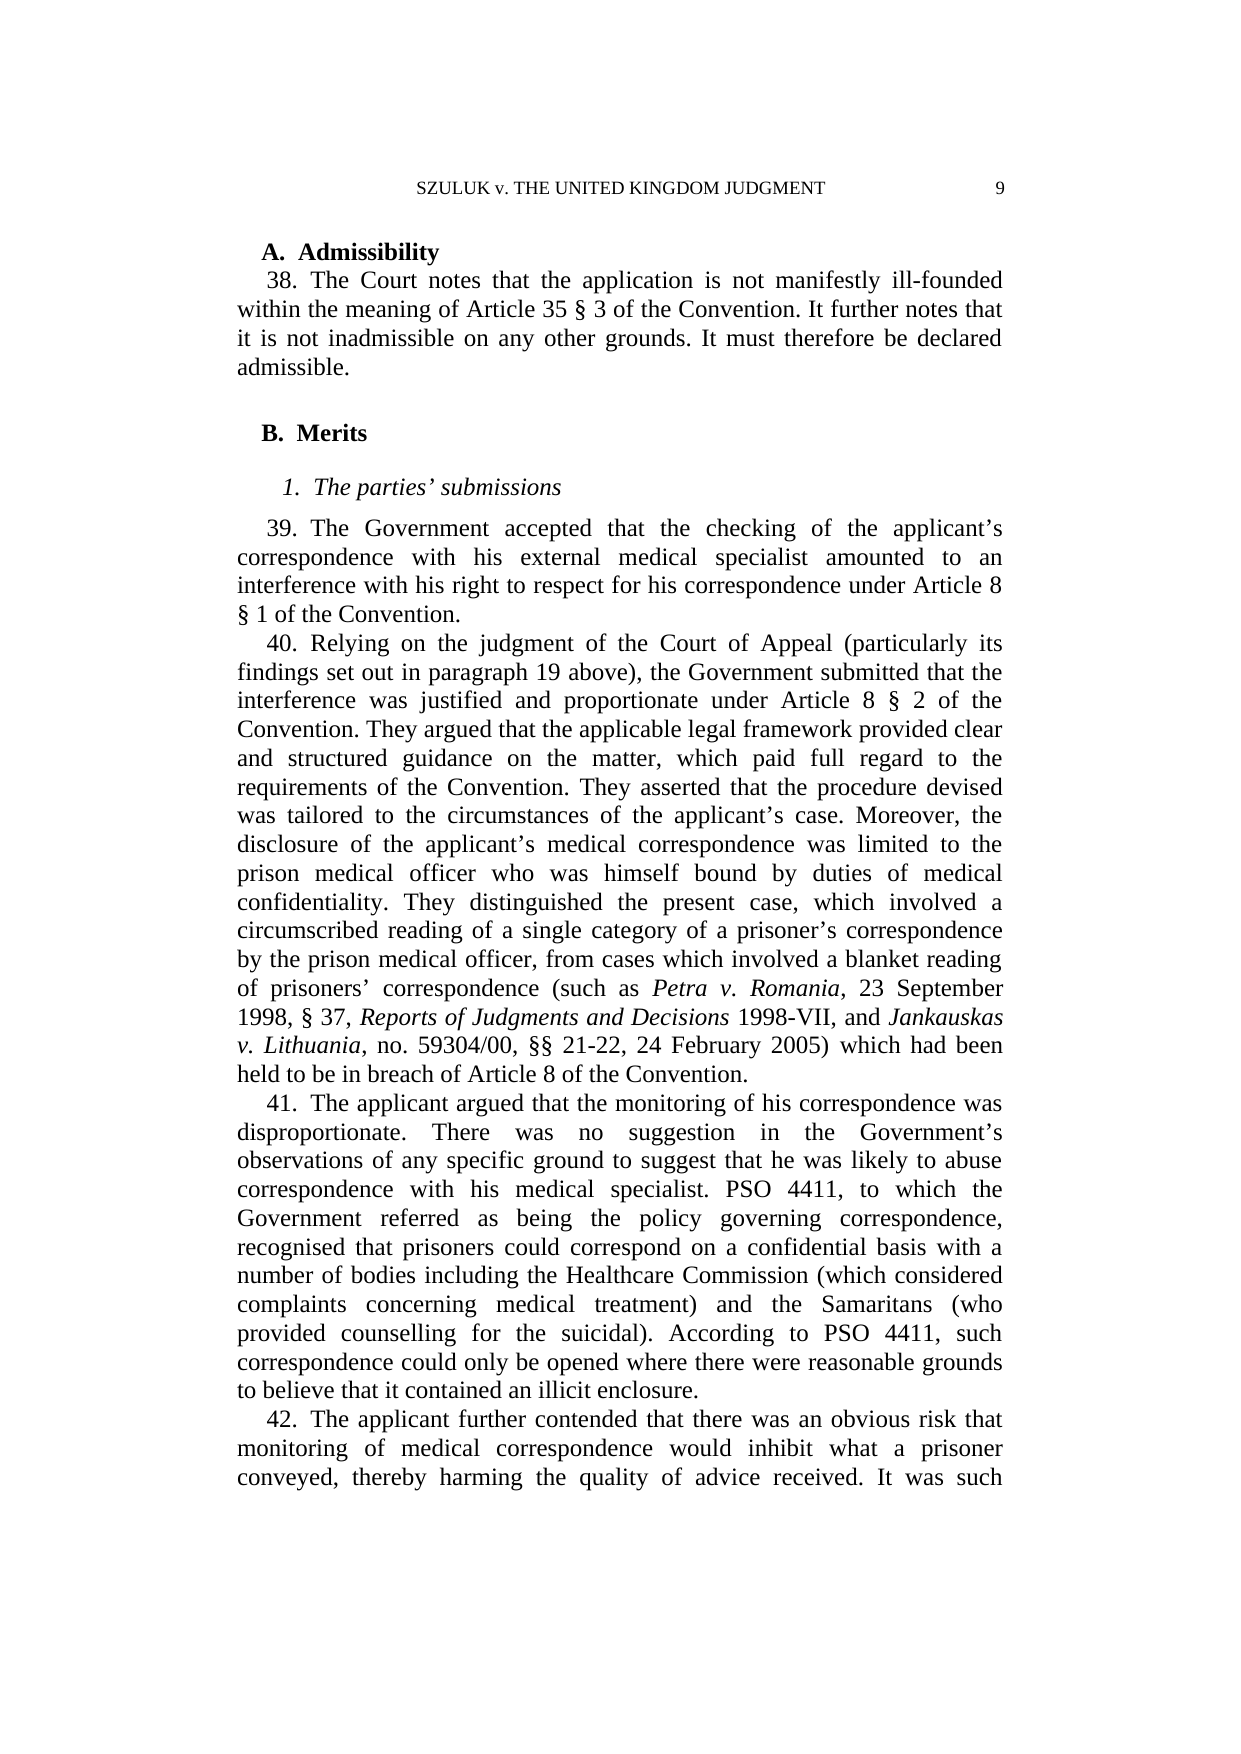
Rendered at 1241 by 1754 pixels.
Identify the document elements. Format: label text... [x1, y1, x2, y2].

text 41. The applicant argued that the monitoring of his correspondence was disproportionate. There was no suggestion in the Government’s observations of any specific ground to suggest that he was likely to abuse correspondence with his medical specialist. PSO 4411, to which the Government referred as being the policy governing correspondence, recognised that prisoners could correspond on a confidential basis with a number of bodies including the Healthcare Commission (which considered complaints concerning medical treatment) and the Samaritans (who provided counselling for the suicidal). According to PSO 4411, such correspondence could only be opened where there were reasonable grounds to believe that it contained an illicit enclosure. [237, 1088, 1003, 1404]
text 40. Relying on the judgment of the Court of Appeal (particularly its findings set out in paragraph 19 above), the Government submitted that the interference was justified and proportionate under Article 8 § 2 of the Convention. They argued that the applicable legal framework provided clear and structured guidance on the matter, which paid full regard to the requirements of the Convention. They asserted that the procedure devised was tailored to the circumstances of the applicant’s case. Moreover, the disclosure of the applicant’s medical correspondence was limited to the prison medical officer who was himself bound by duties of medical confidentiality. They distinguished the present case, which involved a circumscribed reading of a single category of a prisoner’s correspondence by the prison medical officer, from cases which involved a blanket reading of prisoners’ correspondence (such as Petra v. Romania, 23 September 1998, § 37, Reports of Judgments and Decisions 1998-VII, and Jankauskas v. Lithuania, no. 59304/00, §§ 21-22, 24 February 2005) which had been held to be in breach of Article 8 of the Convention. [237, 628, 1003, 1088]
text A. Admissibility [261, 237, 1003, 266]
text 38. The Court notes that the application is not manifestly ill-founded within the meaning of Article 35 § 3 of the Convention. It further notes that it is not inadmissible on any other grounds. It must therefore be declared admissible. [237, 266, 1003, 381]
text 39. The Government accepted that the checking of the applicant’s correspondence with his external medical specialist amounted to an interference with his right to respect for his correspondence under Article 8 § 1 of the Convention. [237, 513, 1003, 628]
text 1. The parties’ submissions [282, 472, 1003, 501]
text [237, 1404, 1003, 1491]
text B. Merits [261, 418, 1003, 447]
